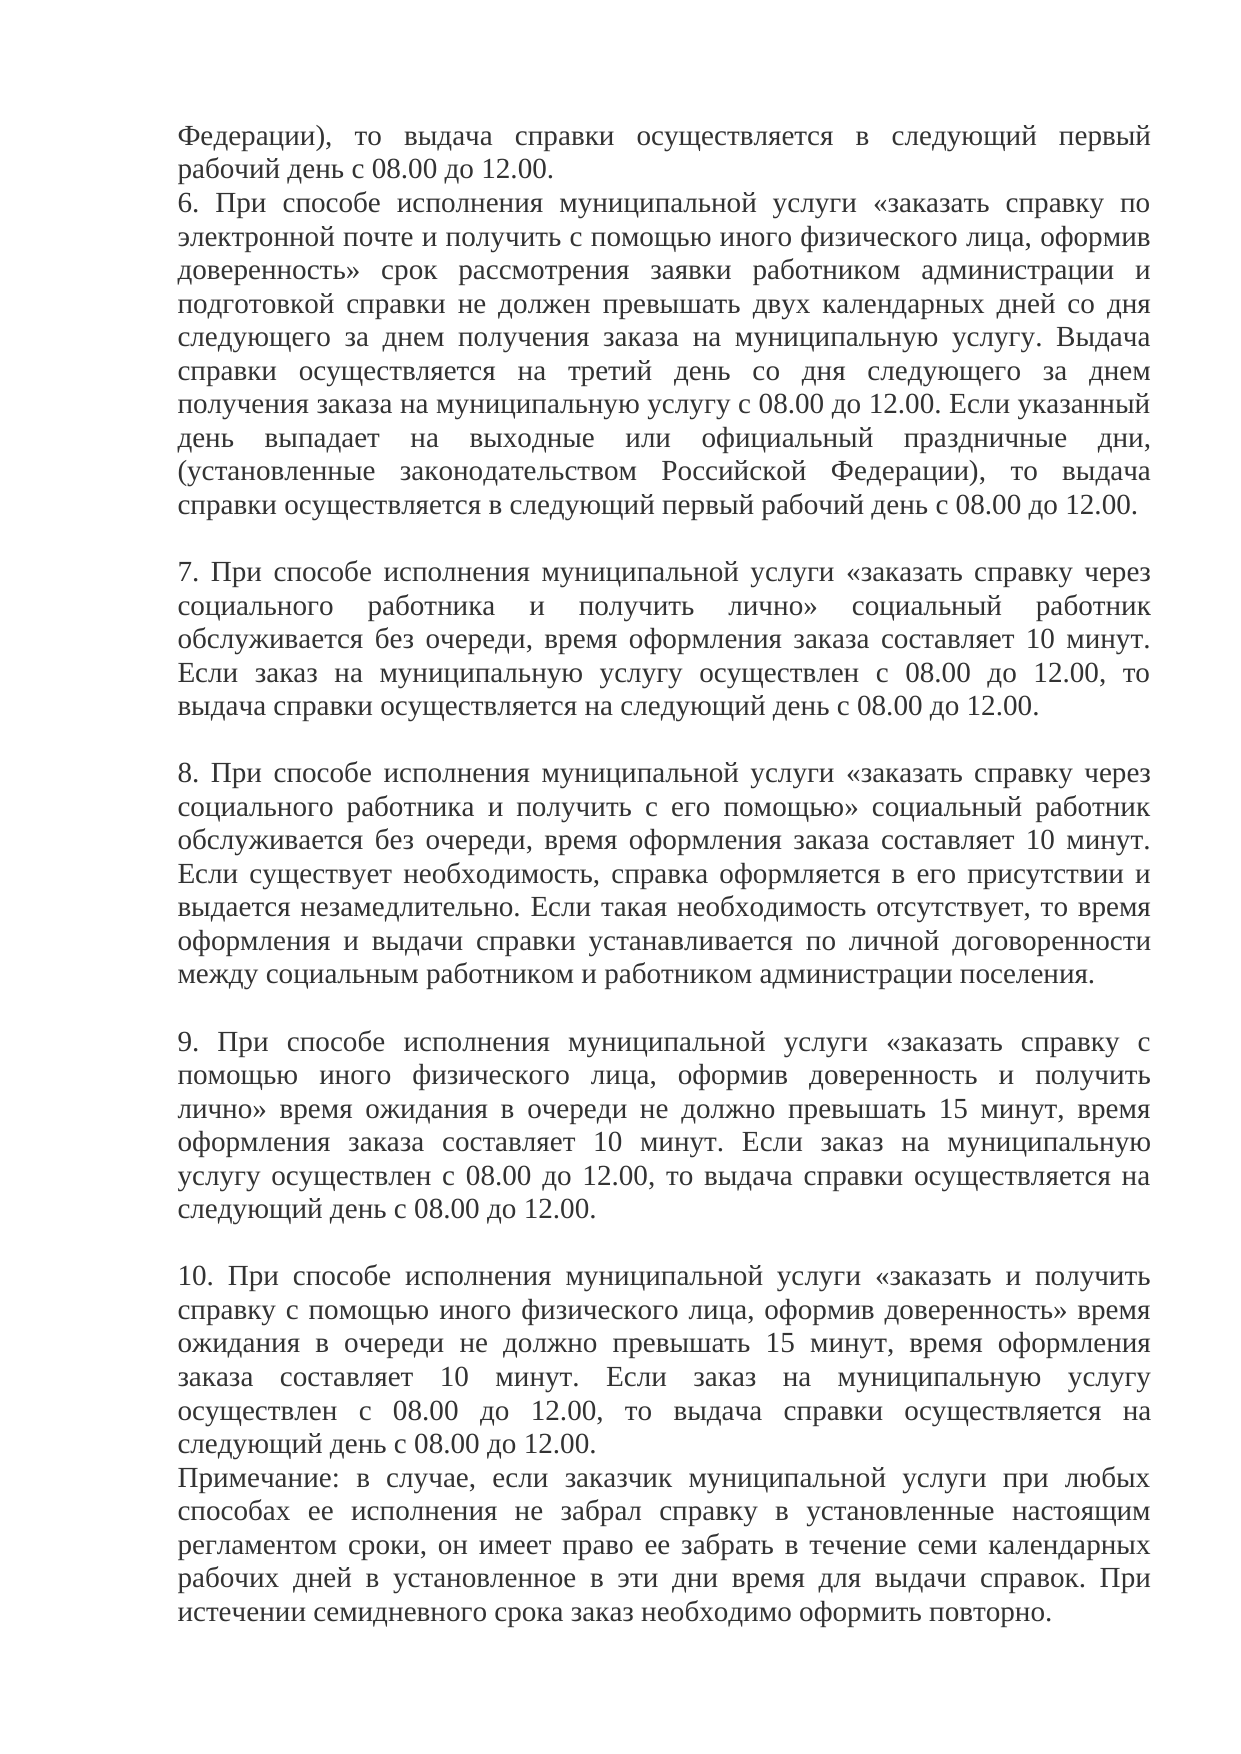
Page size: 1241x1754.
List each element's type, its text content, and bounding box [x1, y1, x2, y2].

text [177, 118, 1152, 185]
text 6. При способе исполнения муниципальной услуги «заказать справку по электронной почте и получить с помощью иного физического лица, оформив доверенность» срок рассмотрения заявки работником администрации и подготовкой справки не должен превышать двух календарных дней со дня следующего за днем получения заказа на муниципальную услугу. Выдача справки осуществляется на третий день со дня следующего за днем получения заказа на муниципальную услугу с 08.00 до 12.00. Если указанный день выпадает на выходные или официальный праздничные дни, (установленные законодательством Российской Федерации), то выдача справки осуществляется в следующий первый рабочий день с 08.00 до 12.00. [177, 185, 1152, 521]
text 7. При способе исполнения муниципальной услуги «заказать справку через социального работника и получить лично» социальный работник обслуживается без очереди, время оформления заказа составляет 10 минут. Если заказ на муниципальную услугу осуществлен с 08.00 до 12.00, то выдача справки осуществляется на следующий день с 08.00 до 12.00. [177, 521, 1152, 722]
text Примечание: в случае, если заказчик муниципальной услуги при любых способах ее исполнения не забрал справку в установленные настоящим регламентом сроки, он имеет право ее забрать в течение семи календарных рабочих дней в установленное в эти дни время для выдачи справок. При истечении семидневного срока заказ необходимо оформить повторно. [177, 1460, 1152, 1627]
text 8. При способе исполнения муниципальной услуги «заказать справку через социального работника и получить с его помощью» социальный работник обслуживается без очереди, время оформления заказа составляет 10 минут. Если существует необходимость, справка оформляется в его присутствии и выдается незамедлительно. Если такая необходимость отсутствует, то время оформления и выдачи справки устанавливается по личной договоренности между социальным работником и работником администрации поселения. [177, 722, 1152, 990]
text 10. При способе исполнения муниципальной услуги «заказать и получить справку с помощью иного физического лица, оформив доверенность» время ожидания в очереди не должно превышать 15 минут, время оформления заказа составляет 10 минут. Если заказ на муниципальную услугу осуществлен с 08.00 до 12.00, то выдача справки осуществляется на следующий день с 08.00 до 12.00. [177, 1225, 1152, 1460]
text 9. При способе исполнения муниципальной услуги «заказать справку с помощью иного физического лица, оформив доверенность и получить лично» время ожидания в очереди не должно превышать 15 минут, время оформления заказа составляет 10 минут. Если заказ на муниципальную услугу осуществлен с 08.00 до 12.00, то выдача справки осуществляется на следующий день с 08.00 до 12.00. [177, 990, 1152, 1225]
